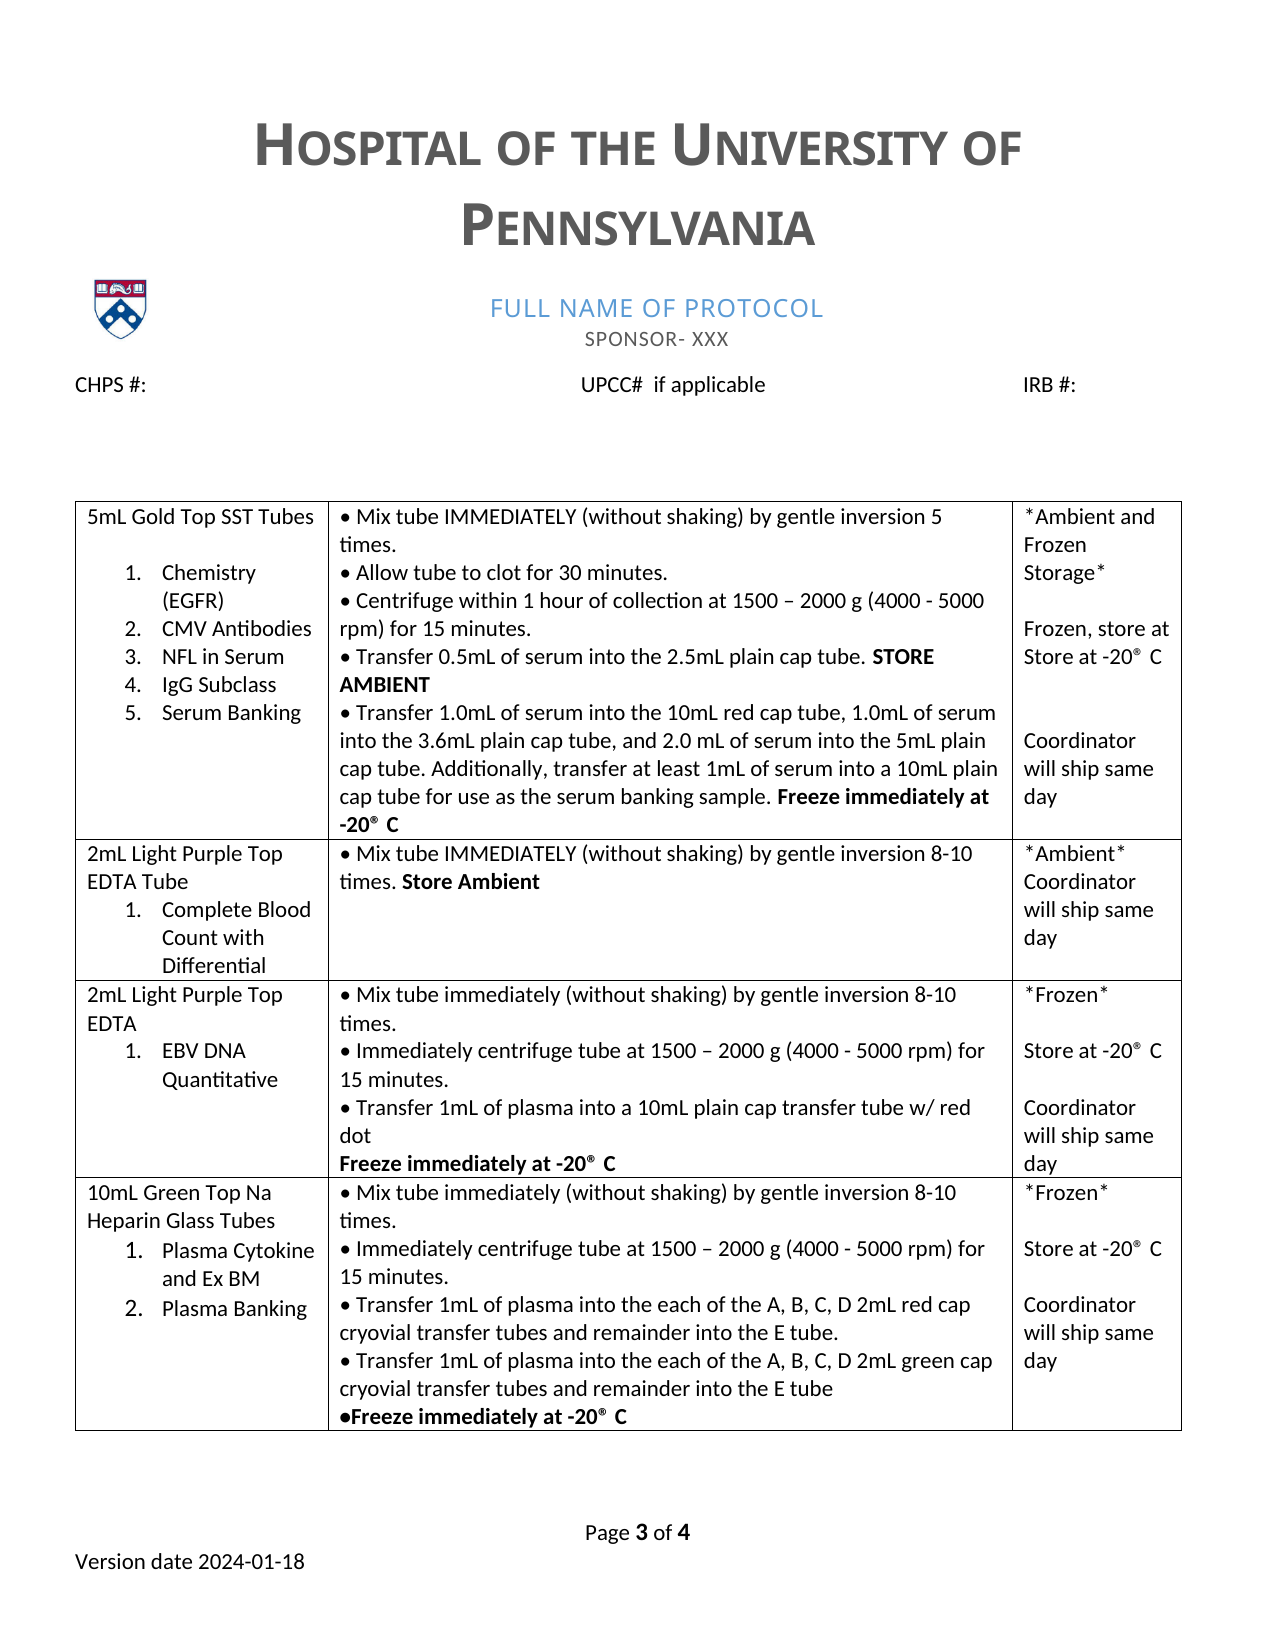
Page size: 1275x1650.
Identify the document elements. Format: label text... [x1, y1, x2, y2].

table_cell 10mL Green Top Na Heparin Glass Tubes Plasma Cytokine and Ex BM Plasma Banking [76, 1178, 328, 1430]
table_cell • Mix tube immediately (without shaking) by gentle inversion 8-10 times. • Immediately centrifuge tube at 1500 – 2000 g (4000 - 5000 rpm) for 15 minutes. • Transfer 1mL of plasma into a 10mL plain cap transfer tube w/ red dot Freeze immediately at -20® C [329, 981, 1012, 1177]
table_cell 5mL Gold Top SST Tubes Chemistry (EGFR) CMV Antibodies NFL in Serum IgG Subclass Serum Banking [76, 502, 328, 838]
table_cell • Mix tube IMMEDIATELY (without shaking) by gentle inversion 5 times. • Allow tube to clot for 30 minutes. • Centrifuge within 1 hour of collection at 1500 – 2000 g (4000 - 5000 rpm) for 15 minutes. • Transfer 0.5mL of serum into the 2.5mL plain cap tube. STORE AMBIENT • Transfer 1.0mL of serum into the 10mL red cap tube, 1.0mL of serum into the 3.6mL plain cap tube, and 2.0 mL of serum into the 5mL plain cap tube. Additionally, transfer at least 1mL of serum into a 10mL plain cap tube for use as the serum banking sample. Freeze immediately at -20® C [329, 502, 1012, 838]
table_cell *Ambient and Frozen Storage* Frozen, store at Store at -20® C Coordinator will ship same day [1013, 502, 1181, 838]
table_cell *Ambient* Coordinator will ship same day [1013, 840, 1181, 979]
table_cell 2mL Light Purple Top EDTA Tube Complete Blood Count with Differential [76, 840, 328, 979]
table_cell • Mix tube immediately (without shaking) by gentle inversion 8-10 times. • Immediately centrifuge tube at 1500 – 2000 g (4000 - 5000 rpm) for 15 minutes. • Transfer 1mL of plasma into the each of the A, B, C, D 2mL red cap cryovial transfer tubes and remainder into the E tube. • Transfer 1mL of plasma into the each of the A, B, C, D 2mL green cap cryovial transfer tubes and remainder into the E tube •Freeze immediately at -20® C [329, 1178, 1012, 1430]
picture [86, 278, 154, 342]
table_cell *Frozen* Store at -20® C Coordinator will ship same day [1013, 981, 1181, 1177]
table_cell • Mix tube IMMEDIATELY (without shaking) by gentle inversion 8-10 times. Store Ambient [329, 840, 1012, 979]
table_cell 2mL Light Purple Top EDTA EBV DNA Quantitative [76, 981, 328, 1177]
table_cell *Frozen* Store at -20® C Coordinator will ship same day [1013, 1178, 1181, 1430]
